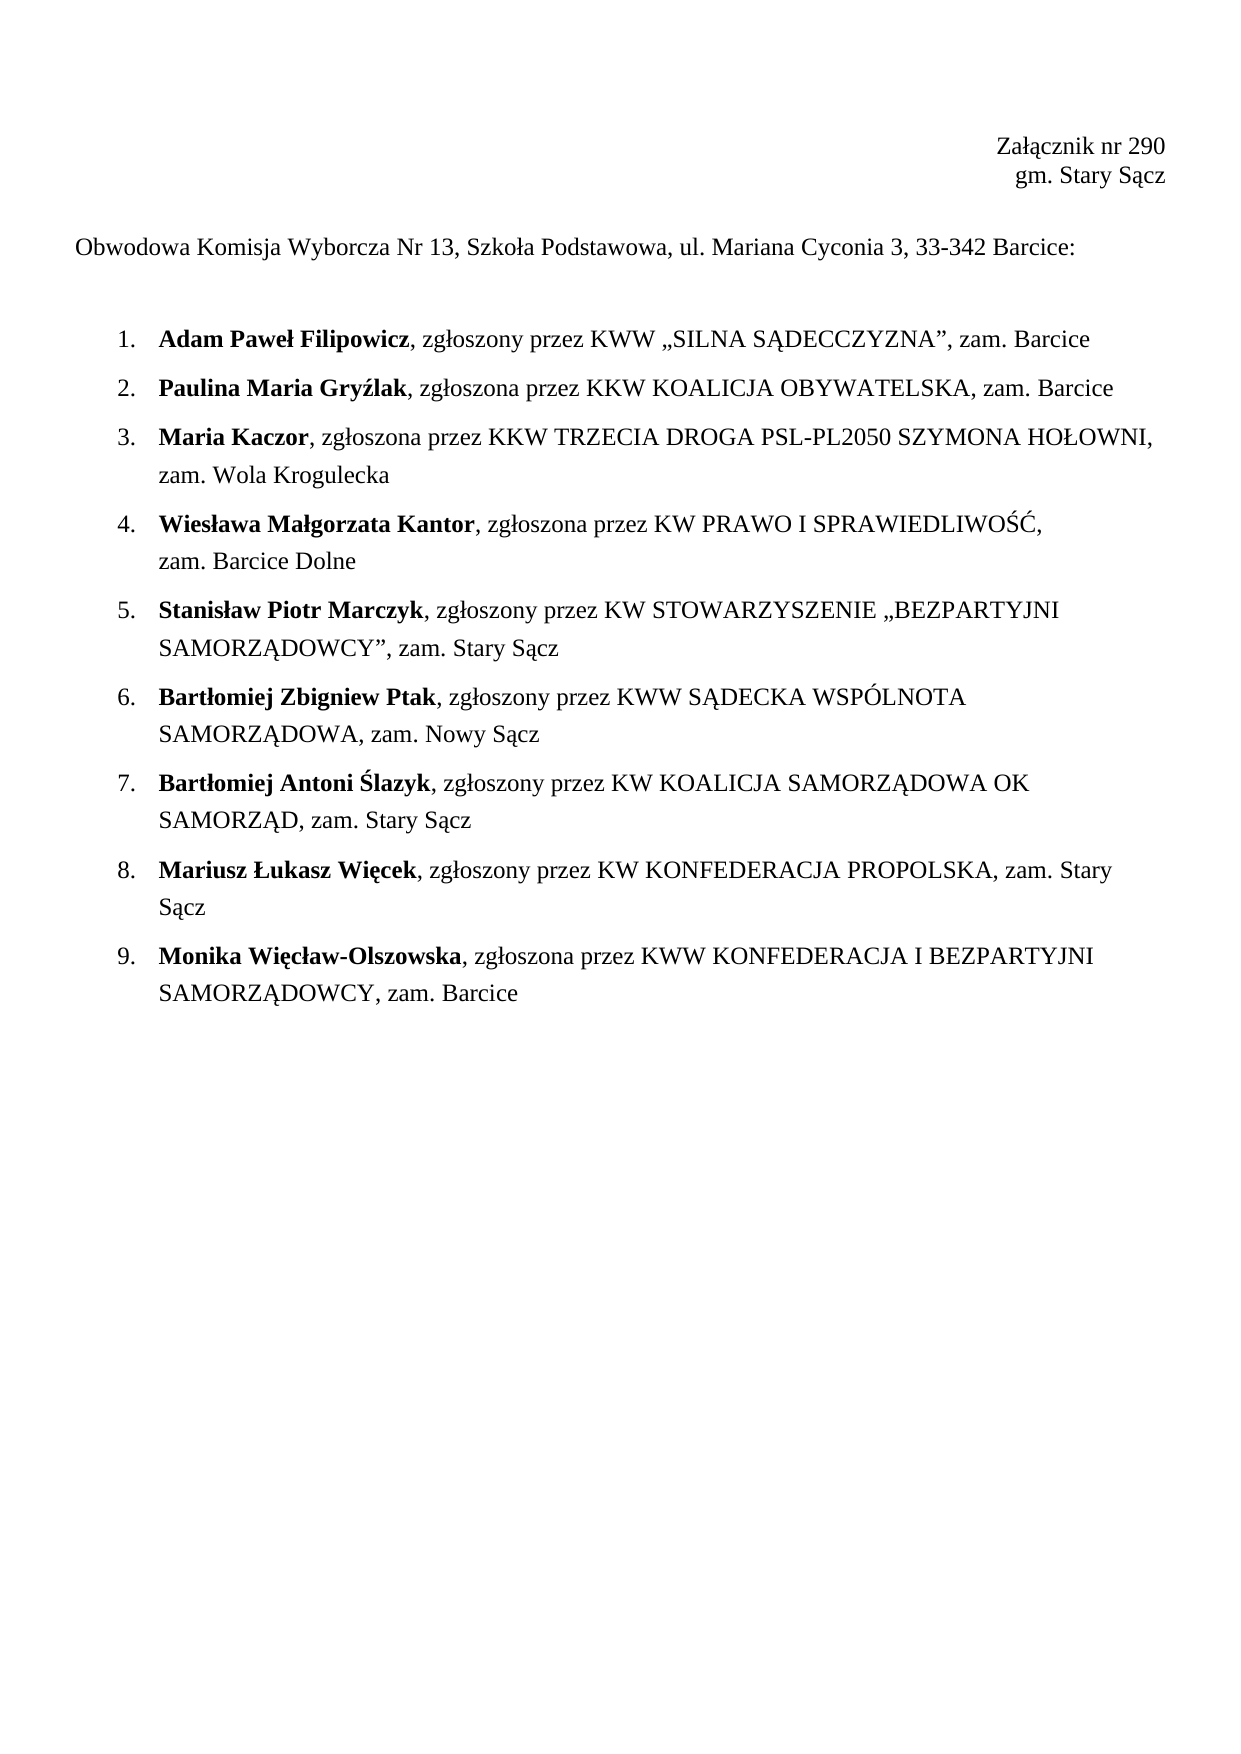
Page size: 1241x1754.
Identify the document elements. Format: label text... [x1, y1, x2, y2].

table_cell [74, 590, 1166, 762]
text Obwodowa Komisja Wyborcza Nr 13, Szkoła Podstawowa, ul. Mariana Cyconia 3, 33-342 Barcice: [75, 232, 1165, 261]
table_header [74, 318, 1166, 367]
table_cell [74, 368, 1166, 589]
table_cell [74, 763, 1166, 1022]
text Załącznik nr 290 [607, 131, 1165, 160]
text gm. Stary Sącz [75, 160, 1165, 189]
